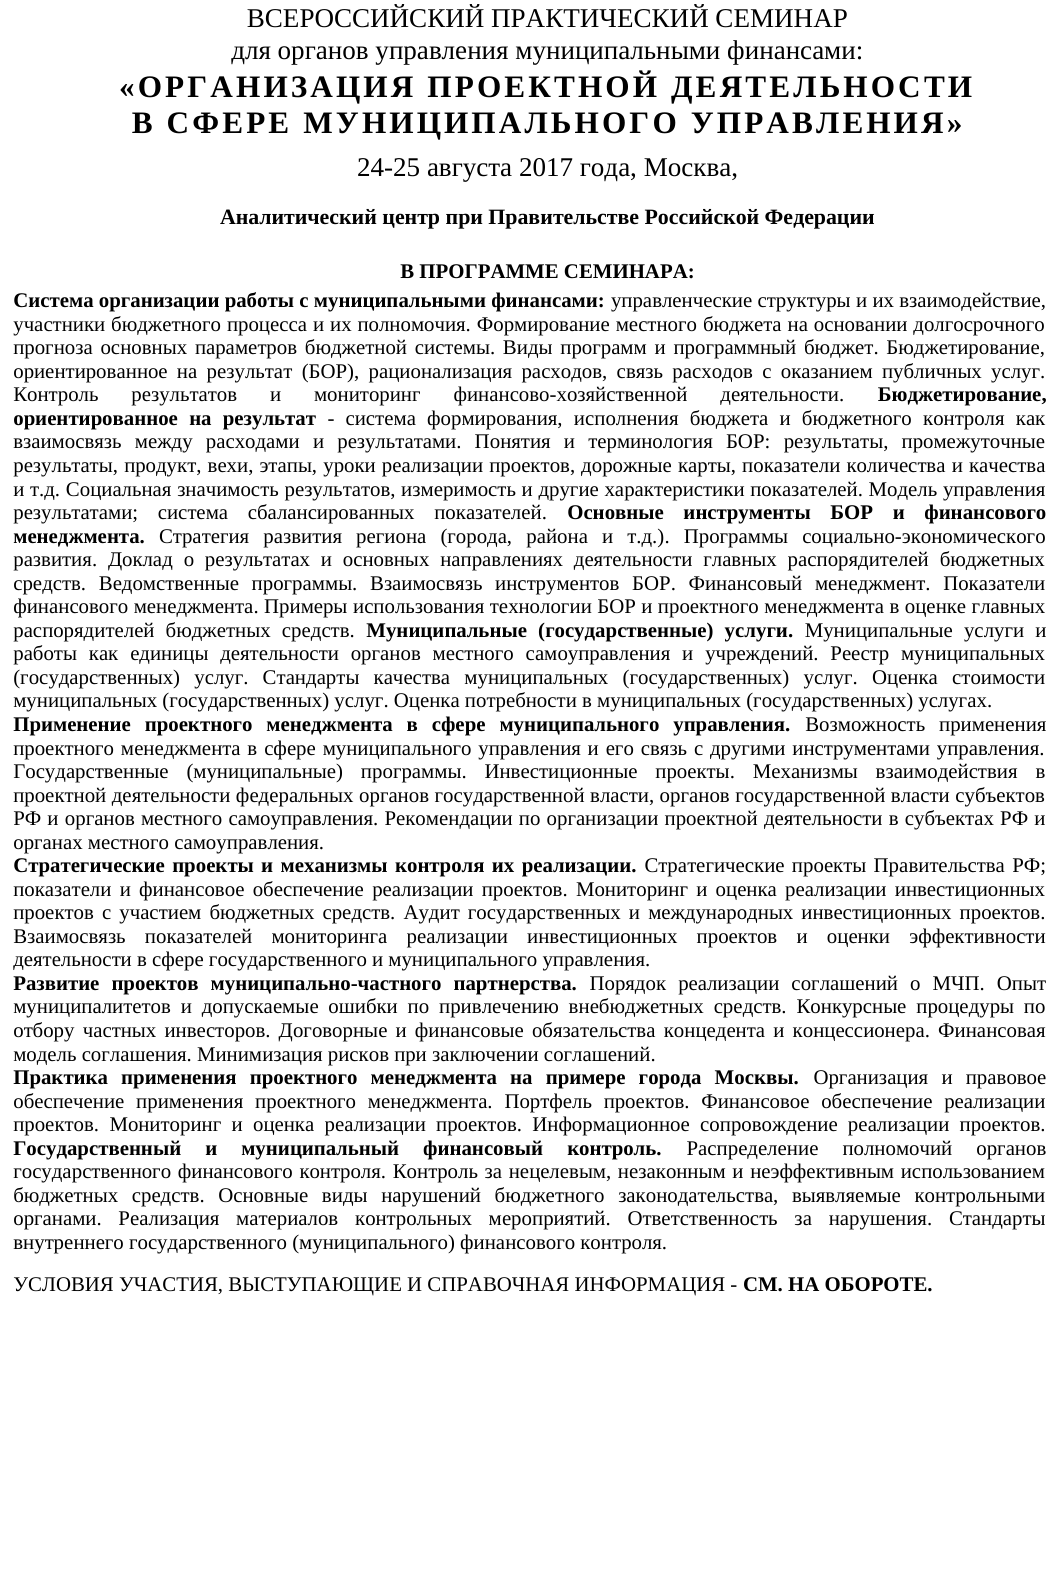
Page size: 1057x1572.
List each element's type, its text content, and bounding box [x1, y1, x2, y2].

text Система организации работы с муниципальными финансами: управленческие структуры и их взаимодействие, участники бюджетного процесса и их полномочия. Формирование местного бюджета на основании долгосрочного прогноза основных параметров бюджетной системы. Виды программ и программный бюджет. Бюджетирование, ориентированное на результат (БОР), рационализация расходов, связь расходов с оказанием публичных услуг. Контроль результатов и мониторинг финансово-хозяйственной деятельности. Бюджетирование, ориентированное на результат - система формирования, исполнения бюджета и бюджетного контроля как взаимосвязь между расходами и результатами. Понятия и терминология БОР: результаты, промежуточные результаты, продукт, вехи, этапы, уроки реализации проектов, дорожные карты, показатели количества и качества и т.д. Социальная значимость результатов, измеримость и другие характеристики показателей. Модель управления результатами; система сбалансированных показателей. Основные инструменты БОР и финансового менеджмента. Стратегия развития региона (города, района и т.д.). Программы социально-экономического развития. Доклад о результатах и основных направлениях деятельности главных распорядителей бюджетных средств. Ведомственные программы. Взаимосвязь инструментов БОР. Финансовый менеджмент. Показатели финансового менеджмента. Примеры использования технологии БОР и проектного менеджмента в оценке главных распорядителей бюджетных средств. Муниципальные (государственные) услуги. Муниципальные услуги и работы как единицы деятельности органов местного самоуправления и учреждений. Реестр муниципальных (государственных) услуг. Стандарты качества муниципальных (государственных) услуг. Оценка стоимости муниципальных (государственных) услуг. Оценка потребности в муниципальных (государственных) услугах. [13, 289, 1046, 713]
text Применение проектного менеджмента в сфере муниципального управления. Возможность применения проектного менеджмента в сфере муниципального управления и его связь с другими инструментами управления. Государственные (муниципальные) программы. Инвестиционные проекты. Механизмы взаимодействия в проектной деятельности федеральных органов государственной власти, органов государственной власти субъектов РФ и органов местного самоуправления. Рекомендации по организации проектной деятельности в субъектах РФ и органах местного самоуправления. [13, 713, 1046, 854]
text Развитие проектов муниципально-частного партнерства. Порядок реализации соглашений о МЧП. Опыт муниципалитетов и допускаемые ошибки по привлечению внебюджетных средств. Конкурсные процедуры по отбору частных инвесторов. Договорные и финансовые обязательства концедента и концессионера. Финансовая модель соглашения. Минимизация рисков при заключении соглашений. [13, 972, 1046, 1066]
text 24-25 августа 2017 года, Москва, [48, 155, 1046, 182]
text УСЛОВИЯ УЧАСТИЯ, ВЫСТУПАЮЩИЕ И СПРАВОЧНАЯ ИНФОРМАЦИЯ - СМ. НА ОБОРОТЕ. [13, 1275, 1046, 1296]
text ВСЕРОССИЙСКИЙ ПРАКТИЧЕСКИЙ СЕМИНАР для органов управления муниципальными финансами: [48, 3, 1046, 66]
text Аналитический центр при Правительстве Российской Федерации [48, 182, 1046, 235]
text «ОРГАНИЗАЦИЯ ПРОЕКТНОЙ ДЕЯТЕЛЬНОСТИ В СФЕРЕ МУНИЦИПАЛЬНОГО УПРАВЛЕНИЯ» [48, 68, 1046, 141]
text Стратегические проекты и механизмы контроля их реализации. Стратегические проекты Правительства РФ; показатели и финансовое обеспечение реализации проектов. Мониторинг и оценка реализации инвестиционных проектов с участием бюджетных средств. Аудит государственных и международных инвестиционных проектов. Взаимосвязь показателей мониторинга реализации инвестиционных проектов и оценки эффективности деятельности в сфере государственного и муниципального управления. [13, 854, 1046, 972]
text В ПРОГРАММЕ СЕМИНАРА: [48, 235, 1046, 289]
text Практика применения проектного менеджмента на примере города Москвы. Организация и правовое обеспечение применения проектного менеджмента. Портфель проектов. Финансовое обеспечение реализации проектов. Мониторинг и оценка реализации проектов. Информационное сопровождение реализации проектов. Государственный и муниципальный финансовый контроль. Распределение полномочий органов государственного финансового контроля. Контроль за нецелевым, незаконным и неэффективным использованием бюджетных средств. Основные виды нарушений бюджетного законодательства, выявляемые контрольными органами. Реализация материалов контрольных мероприятий. Ответственность за нарушения. Стандарты внутреннего государственного (муниципального) финансового контроля. [13, 1066, 1046, 1254]
